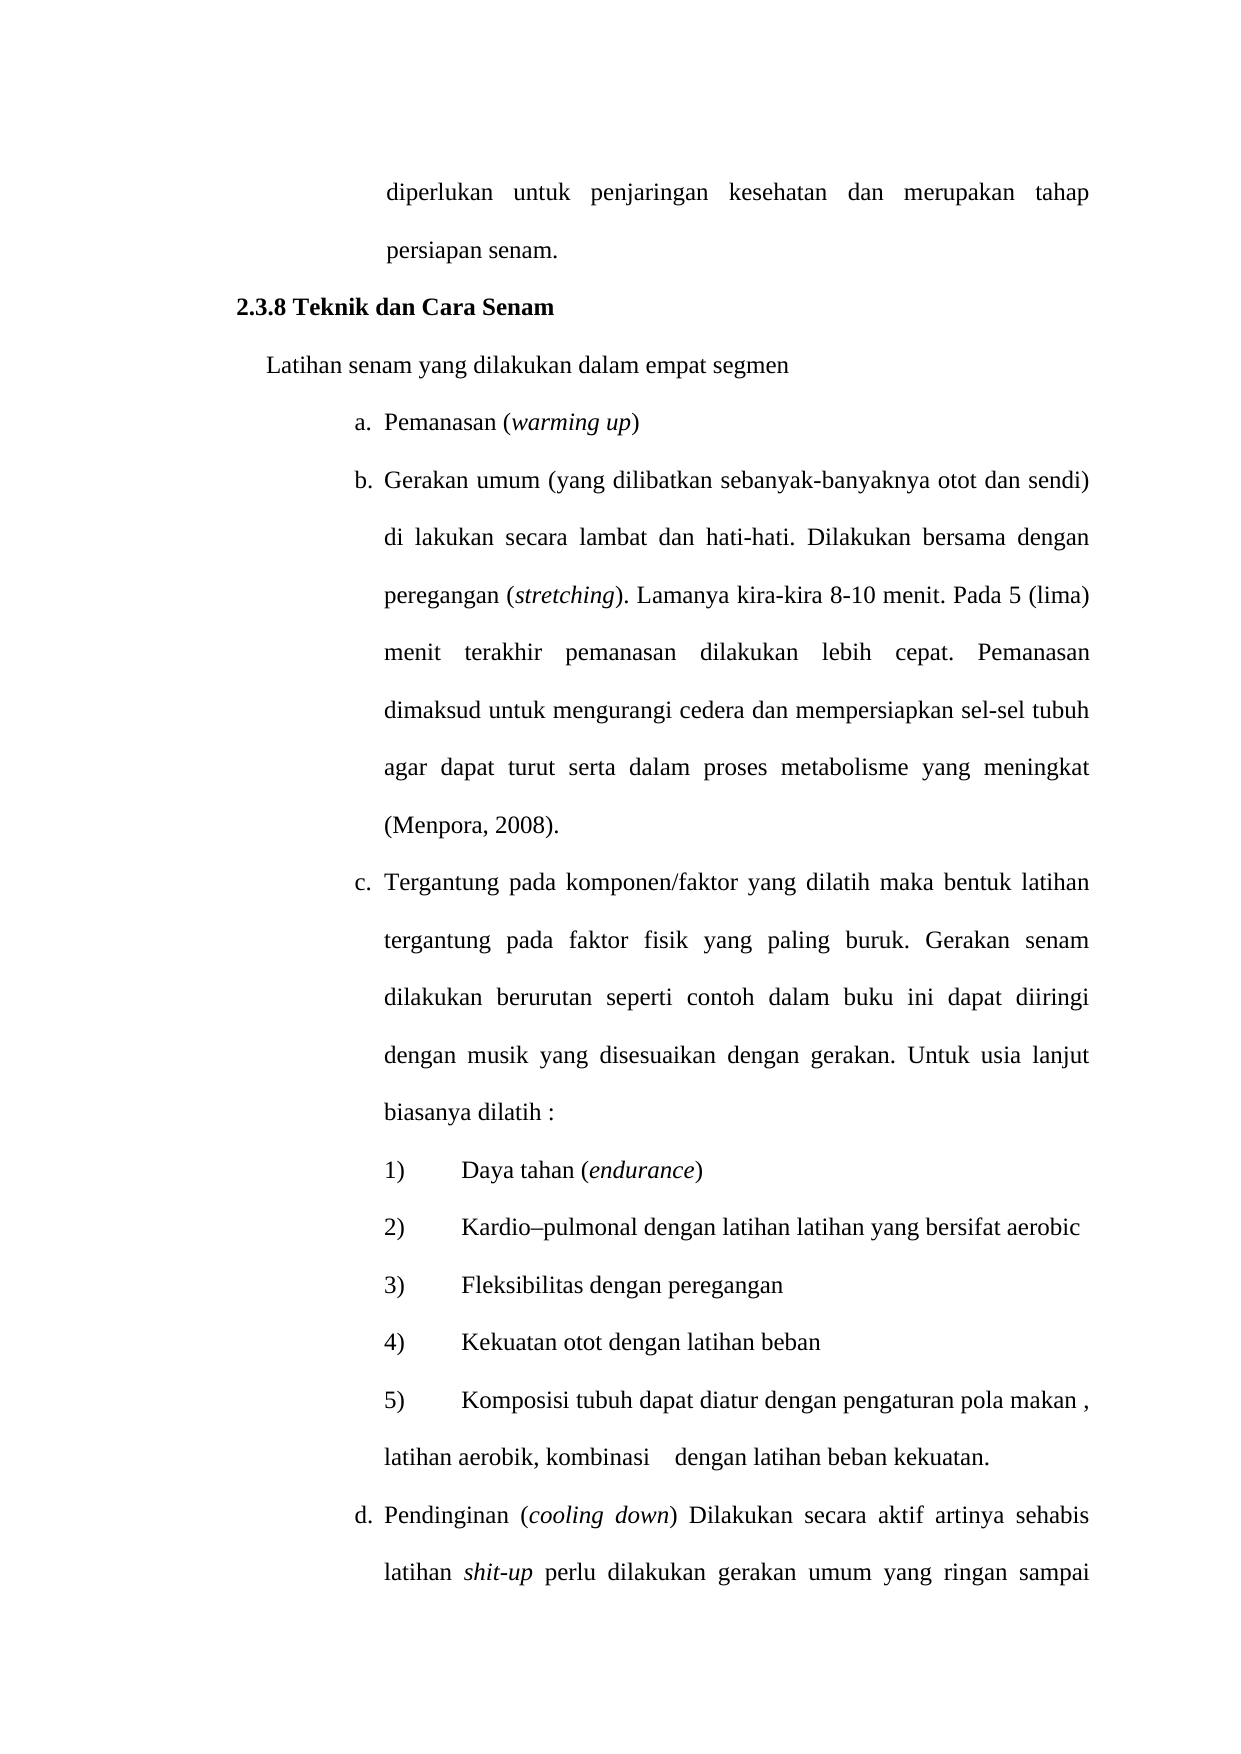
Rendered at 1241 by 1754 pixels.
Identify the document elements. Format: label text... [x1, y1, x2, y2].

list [349, 177, 1090, 263]
list Tergantung pada komponen/faktor yang dilatih maka bentuk latihan tergantung pada faktor fisik yang paling buruk. Gerakan senam dilakukan berurutan seperti contoh dalam buku ini dapat diiringi dengan musik yang disesuaikan dengan gerakan. Untuk usia lanjut biasanya dilatih : [354, 867, 1090, 1126]
list Daya tahan (endurance) [384, 1155, 1090, 1183]
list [354, 1500, 1090, 1586]
text Latihan senam yang dilakukan dalam empat segmen [266, 350, 1090, 378]
list Pemanasan (warming up) [354, 407, 1090, 436]
text 2.3.8 Teknik dan Cara Senam [236, 292, 1090, 321]
list Komposisi tubuh dapat diatur dengan pengaturan pola makan , latihan aerobik, kombinasi dengan latihan beban kekuatan. [384, 1385, 1090, 1471]
list Fleksibilitas dengan peregangan [384, 1270, 1090, 1298]
list Kardio–pulmonal dengan latihan latihan yang bersifat aerobic [384, 1212, 1090, 1241]
list Kekuatan otot dengan latihan beban [384, 1327, 1090, 1356]
list Gerakan umum (yang dilibatkan sebanyak-banyaknya otot dan sendi) di lakukan secara lambat dan hati-hati. Dilakukan bersama dengan peregangan (stretching). Lamanya kira-kira 8-10 menit. Pada 5 (lima) menit terakhir pemanasan dilakukan lebih cepat. Pemanasan dimaksud untuk mengurangi cedera dan mempersiapkan sel-sel tubuh agar dapat turut serta dalam proses metabolisme yang meningkat (Menpora, 2008). [354, 465, 1090, 838]
